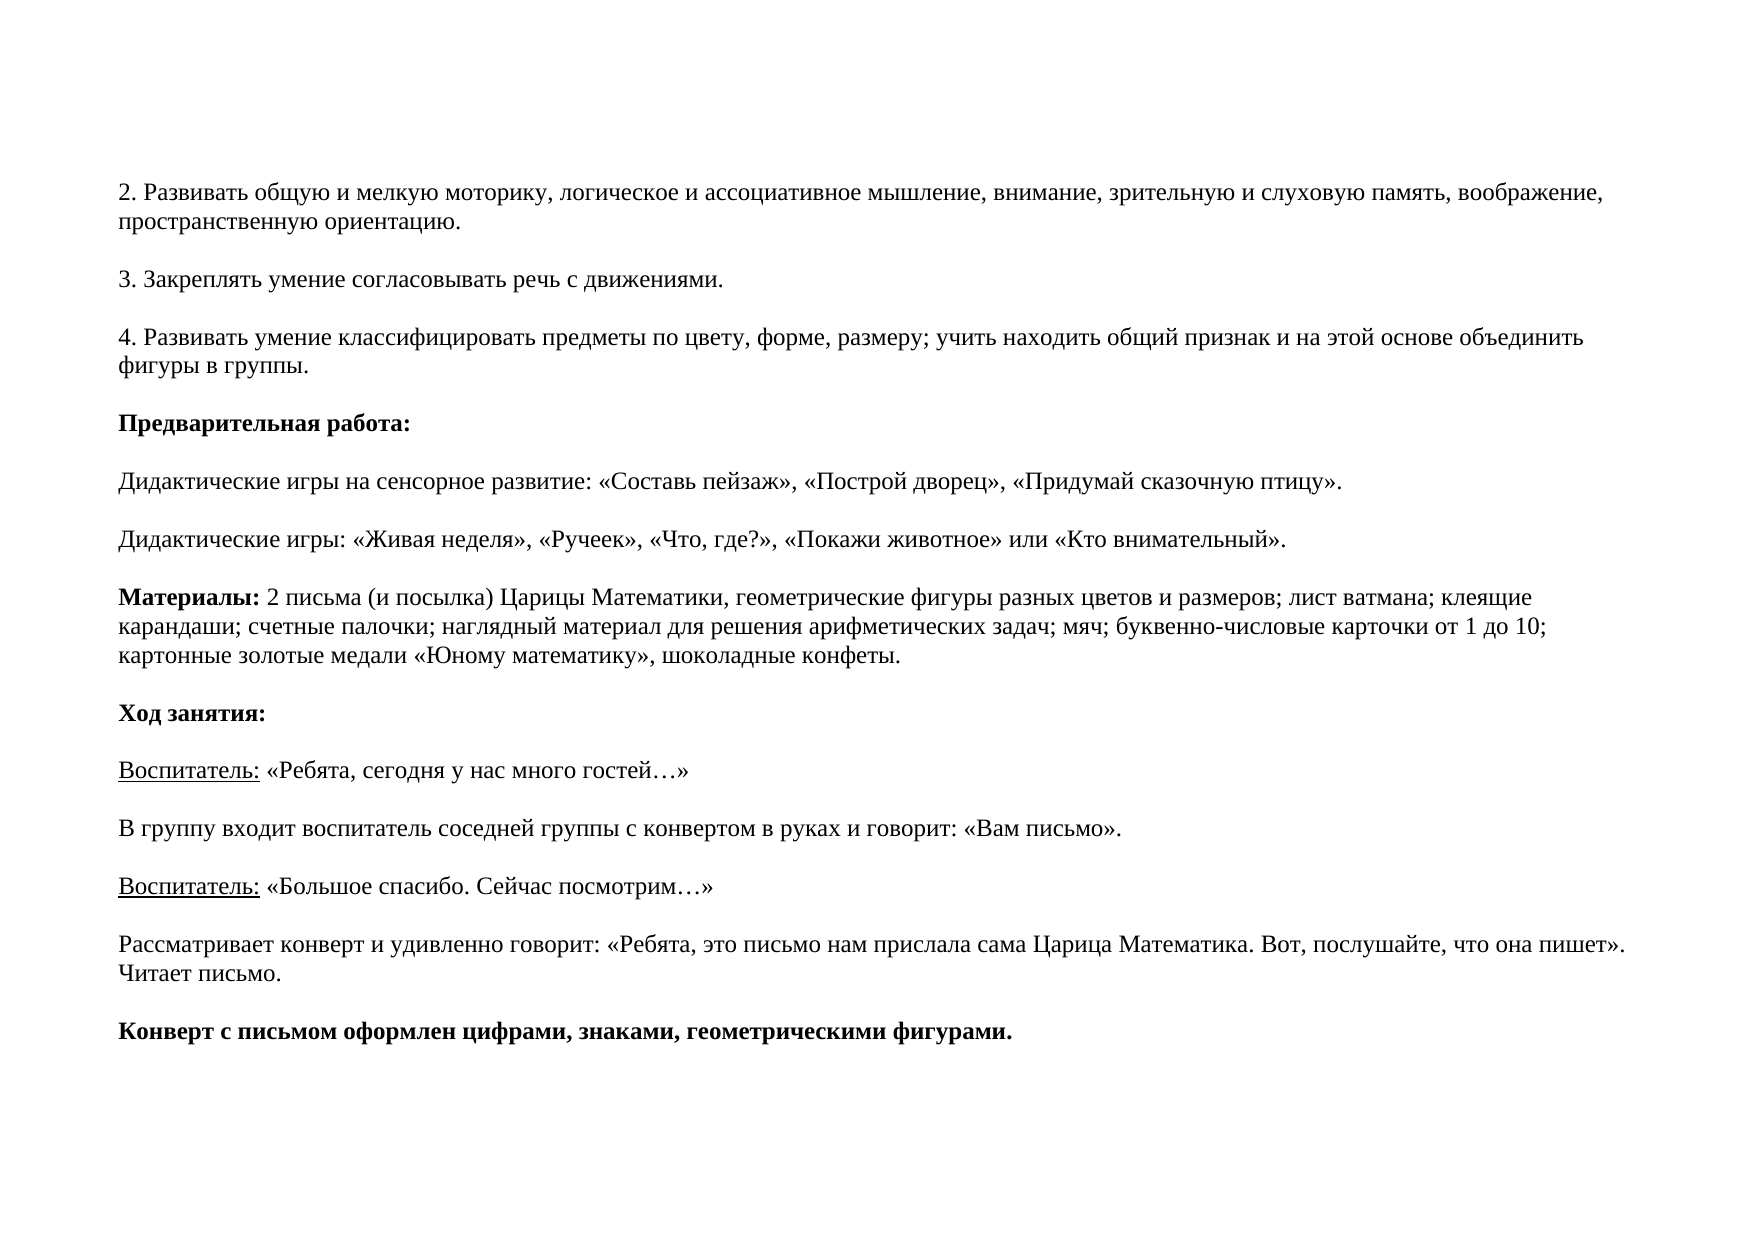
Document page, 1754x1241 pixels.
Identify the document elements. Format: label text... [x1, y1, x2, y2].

text В группу входит воспитатель соседней группы с конвертом в руках и говорит: «Вам письмо». [118, 813, 1636, 842]
text Конверт с письмом оформлен цифрами, знаками, геометрическими фигурами. [118, 1016, 1636, 1045]
text Материалы: 2 письма (и посылка) Царицы Математики, геометрические фигуры разных цветов и размеров; лист ватмана; клеящие карандаши; счетные палочки; наглядный материал для решения арифметических задач; мяч; буквенно-числовые карточки от 1 до 10; картонные золотые медали «Юному математику», шоколадные конфеты. [118, 582, 1636, 668]
text 3. Закреплять умение согласовывать речь с движениями. [118, 264, 1636, 293]
text Воспитатель: «Большое спасибо. Сейчас посмотрим…» [118, 871, 1636, 900]
text Дидактические игры: «Живая неделя», «Ручеек», «Что, где?», «Покажи животное» или «Кто внимательный». [118, 524, 1636, 553]
text 4. Развивать умение классифицировать предметы по цвету, форме, размеру; учить находить общий признак и на этой основе объединить фигуры в группы. [118, 322, 1636, 379]
text Воспитатель: «Ребята, сегодня у нас много гостей…» [118, 756, 1636, 784]
text Рассматривает конверт и удивленно говорит: «Ребята, это письмо нам прислала сама Царица Математика. Вот, послушайте, что она пишет». Читает письмо. [118, 929, 1636, 987]
text Ход занятия: [118, 698, 1636, 726]
text Предварительная работа: [118, 408, 1636, 437]
text 2. Развивать общую и мелкую моторику, логическое и ассоциативное мышление, внимание, зрительную и слуховую память, воображение, пространственную ориентацию. [118, 177, 1636, 235]
text Дидактические игры на сенсорное развитие: «Составь пейзаж», «Построй дворец», «Придумай сказочную птицу». [118, 466, 1636, 495]
